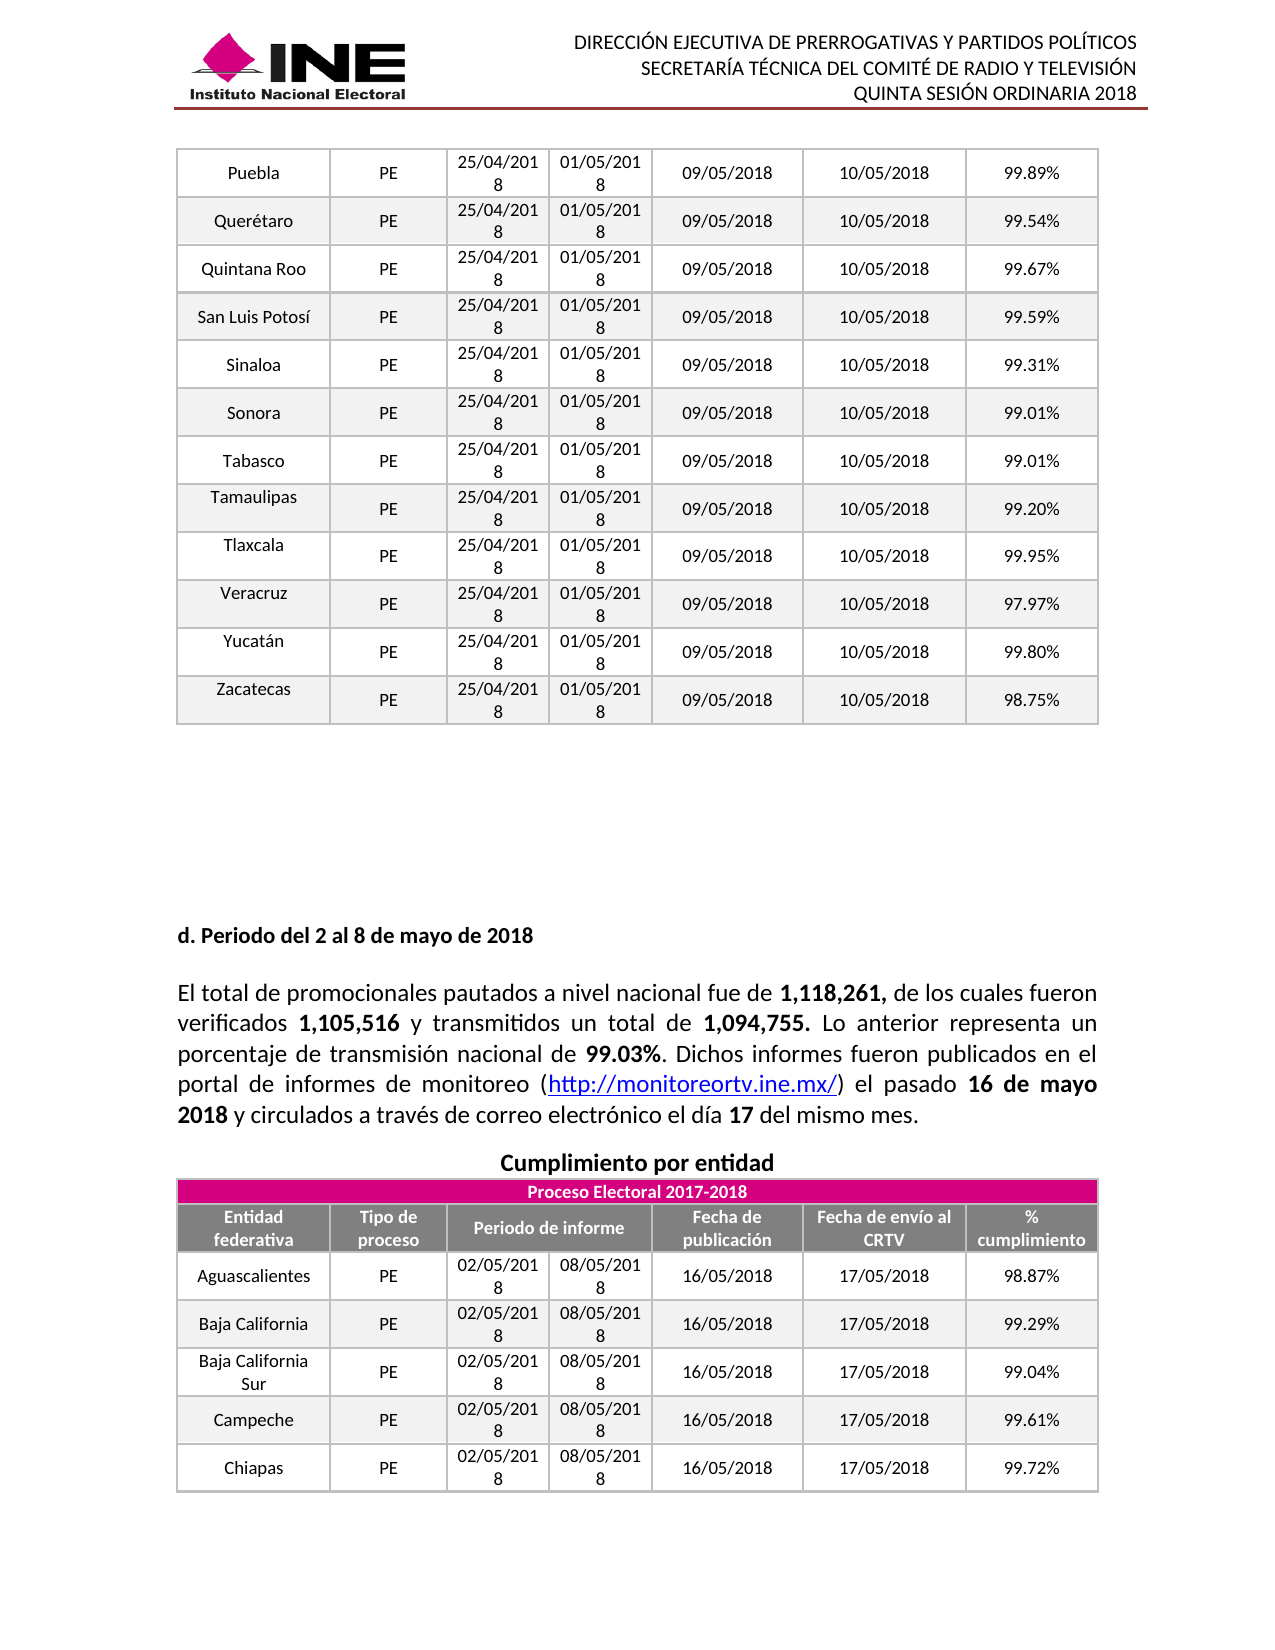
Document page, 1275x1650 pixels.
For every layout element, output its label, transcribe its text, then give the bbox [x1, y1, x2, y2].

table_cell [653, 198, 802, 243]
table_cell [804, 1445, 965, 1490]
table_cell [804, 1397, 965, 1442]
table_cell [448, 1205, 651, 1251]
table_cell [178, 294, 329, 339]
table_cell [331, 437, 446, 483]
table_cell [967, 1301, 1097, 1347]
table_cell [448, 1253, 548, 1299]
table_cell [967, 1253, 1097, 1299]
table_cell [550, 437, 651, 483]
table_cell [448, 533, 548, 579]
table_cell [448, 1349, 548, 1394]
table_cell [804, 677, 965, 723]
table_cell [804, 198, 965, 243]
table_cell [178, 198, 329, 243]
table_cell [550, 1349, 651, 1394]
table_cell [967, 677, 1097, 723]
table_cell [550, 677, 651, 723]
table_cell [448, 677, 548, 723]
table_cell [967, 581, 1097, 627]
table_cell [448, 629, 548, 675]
text El total de promocionales pautados a nivel nacional fue de 1,118,261, de los cuales fueron verificados 1,105,516 y transmitidos un total de 1,094,755. Lo anterior representa un porcentaje de transmisión nacional de 99.03%. Dichos informes fueron publicados en el portal de informes de monitoreo (http://monitoreortv.ine.mx/) el pasado 16 de mayo 2018 y circulados a través de correo electrónico el día 17 del mismo mes. [177, 977, 1098, 1129]
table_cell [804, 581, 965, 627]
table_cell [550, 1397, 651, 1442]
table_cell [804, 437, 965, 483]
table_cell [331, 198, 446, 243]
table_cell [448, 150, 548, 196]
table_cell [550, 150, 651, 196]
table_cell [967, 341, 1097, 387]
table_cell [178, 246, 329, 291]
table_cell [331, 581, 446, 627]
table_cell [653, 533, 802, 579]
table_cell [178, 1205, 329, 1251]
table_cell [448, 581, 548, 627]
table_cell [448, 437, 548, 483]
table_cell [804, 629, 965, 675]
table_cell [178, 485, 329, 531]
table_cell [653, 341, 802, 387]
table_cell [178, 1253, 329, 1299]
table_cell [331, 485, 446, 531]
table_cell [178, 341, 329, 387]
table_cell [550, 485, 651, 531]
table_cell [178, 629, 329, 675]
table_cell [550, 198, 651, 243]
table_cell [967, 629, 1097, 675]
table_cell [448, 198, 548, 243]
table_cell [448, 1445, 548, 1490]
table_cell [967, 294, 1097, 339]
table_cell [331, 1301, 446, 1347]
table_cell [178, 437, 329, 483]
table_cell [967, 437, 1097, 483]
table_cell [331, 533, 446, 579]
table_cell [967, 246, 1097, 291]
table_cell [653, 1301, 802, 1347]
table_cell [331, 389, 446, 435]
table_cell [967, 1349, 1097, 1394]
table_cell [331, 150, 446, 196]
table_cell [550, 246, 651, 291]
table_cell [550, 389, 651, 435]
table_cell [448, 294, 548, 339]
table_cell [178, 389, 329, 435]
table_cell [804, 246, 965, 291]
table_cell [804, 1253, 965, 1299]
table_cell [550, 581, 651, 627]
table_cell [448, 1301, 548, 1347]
text Cumplimiento por entidad [177, 1147, 1098, 1178]
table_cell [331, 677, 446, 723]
text d. Periodo del 2 al 8 de mayo de 2018 [177, 921, 1098, 949]
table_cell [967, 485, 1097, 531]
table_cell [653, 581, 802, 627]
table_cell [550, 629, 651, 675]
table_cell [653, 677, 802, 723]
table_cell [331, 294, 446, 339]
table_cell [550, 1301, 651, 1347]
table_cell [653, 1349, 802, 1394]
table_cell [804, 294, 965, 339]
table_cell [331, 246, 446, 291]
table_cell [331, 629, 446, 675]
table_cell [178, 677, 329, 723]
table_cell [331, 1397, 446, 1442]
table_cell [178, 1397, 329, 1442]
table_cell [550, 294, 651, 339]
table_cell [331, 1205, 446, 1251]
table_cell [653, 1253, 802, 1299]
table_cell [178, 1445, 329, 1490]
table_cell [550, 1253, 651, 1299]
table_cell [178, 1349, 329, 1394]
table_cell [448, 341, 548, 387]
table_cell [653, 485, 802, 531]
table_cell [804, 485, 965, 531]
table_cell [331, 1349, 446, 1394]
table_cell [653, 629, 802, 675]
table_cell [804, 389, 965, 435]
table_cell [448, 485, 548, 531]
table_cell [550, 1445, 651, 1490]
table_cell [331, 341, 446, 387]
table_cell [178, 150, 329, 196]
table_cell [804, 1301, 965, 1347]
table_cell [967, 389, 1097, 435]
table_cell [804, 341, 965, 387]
picture [188, 29, 407, 107]
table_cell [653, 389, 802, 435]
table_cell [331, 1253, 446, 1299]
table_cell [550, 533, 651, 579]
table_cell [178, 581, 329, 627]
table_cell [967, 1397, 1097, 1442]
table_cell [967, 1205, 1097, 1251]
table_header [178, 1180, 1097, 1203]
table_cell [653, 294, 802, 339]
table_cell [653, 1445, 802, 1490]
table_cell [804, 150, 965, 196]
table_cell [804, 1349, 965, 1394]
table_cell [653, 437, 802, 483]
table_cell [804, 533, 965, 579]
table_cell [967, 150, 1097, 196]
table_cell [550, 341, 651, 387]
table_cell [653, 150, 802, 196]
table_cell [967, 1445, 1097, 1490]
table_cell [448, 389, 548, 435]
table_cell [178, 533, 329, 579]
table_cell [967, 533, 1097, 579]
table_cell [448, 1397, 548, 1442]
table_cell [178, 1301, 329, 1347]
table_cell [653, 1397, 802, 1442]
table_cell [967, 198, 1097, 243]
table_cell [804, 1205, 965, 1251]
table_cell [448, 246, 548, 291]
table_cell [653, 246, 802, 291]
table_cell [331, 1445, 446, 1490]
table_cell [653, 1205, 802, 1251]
